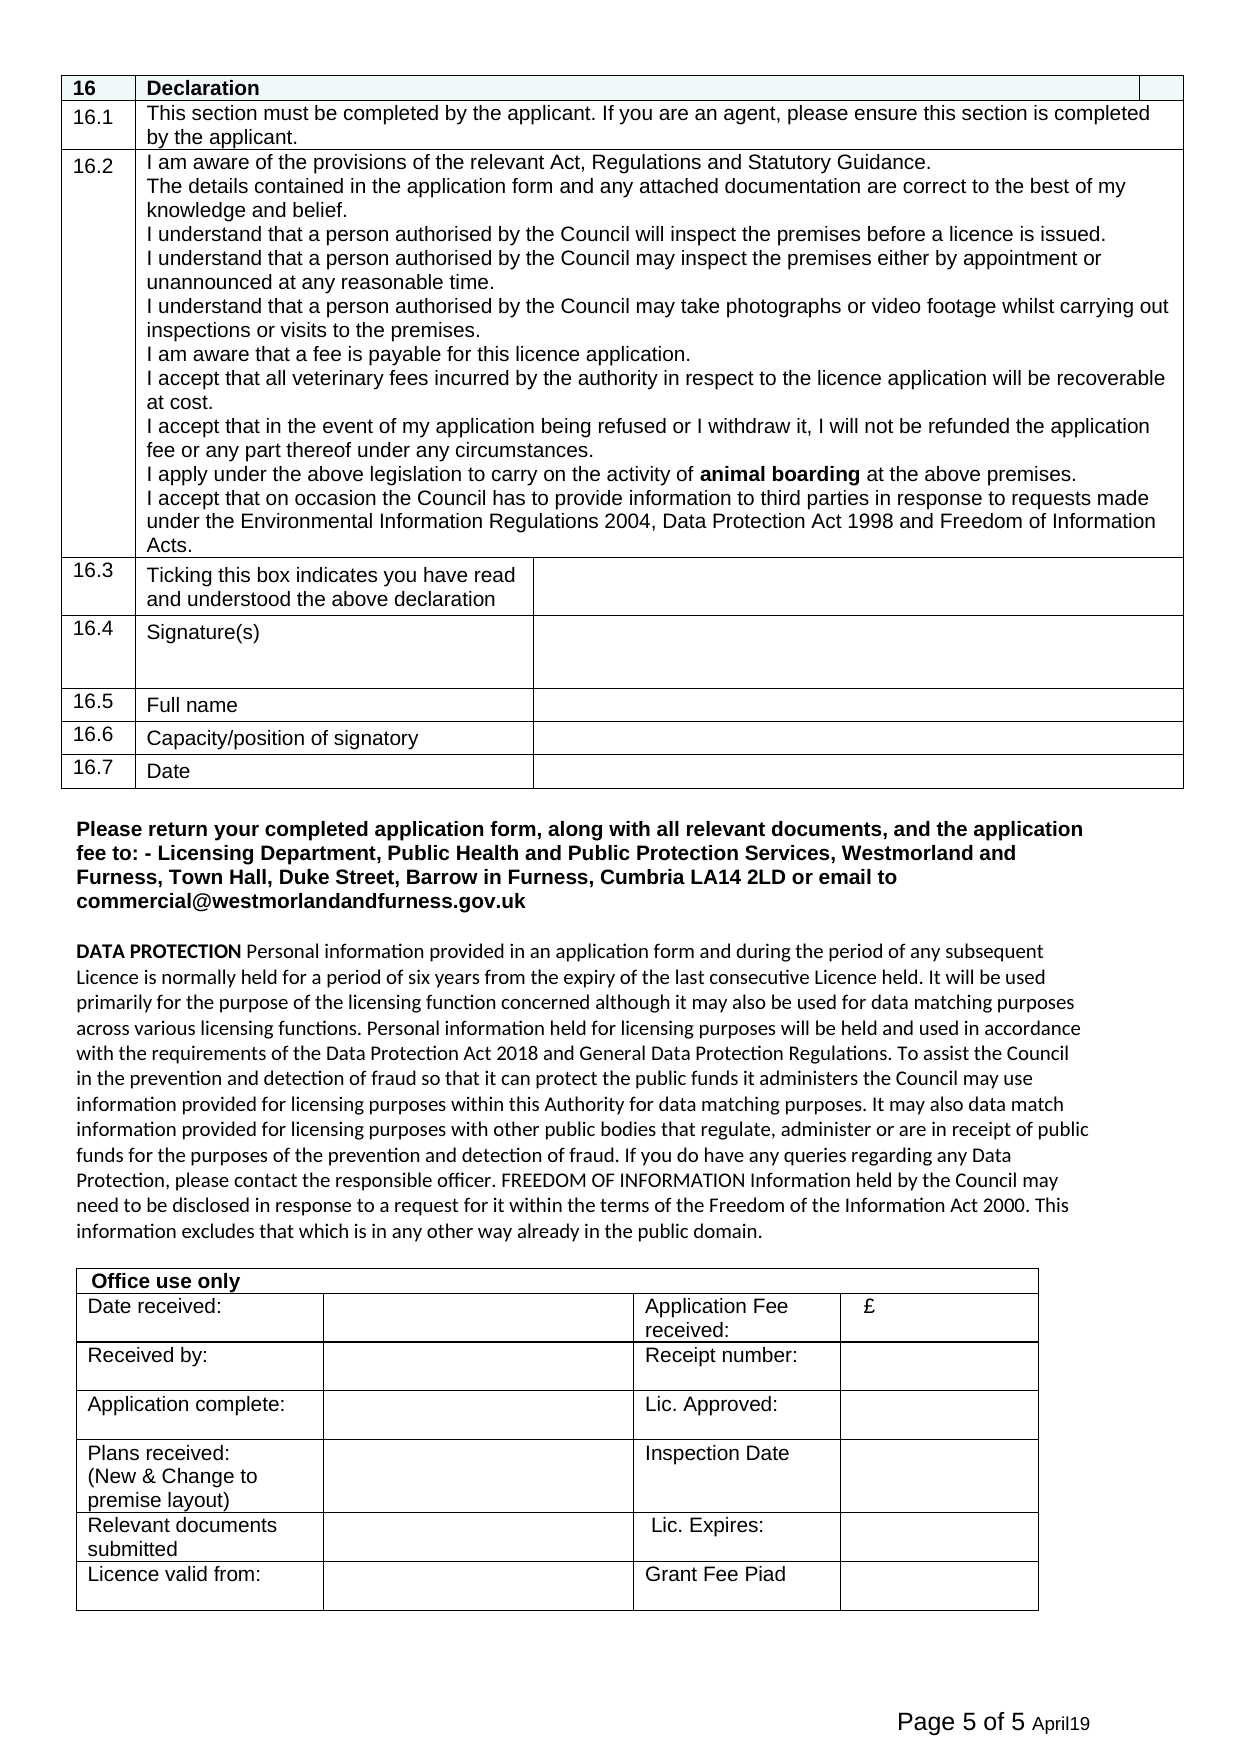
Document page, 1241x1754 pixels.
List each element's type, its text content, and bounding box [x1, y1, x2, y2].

table_cell Grant Fee Piad [634, 1562, 840, 1610]
table_cell 16.1 [62, 101, 135, 149]
table_cell 16.7 [62, 755, 135, 787]
table_cell Receipt number: [634, 1343, 840, 1390]
table_cell [534, 616, 1183, 687]
table_cell [534, 689, 1183, 721]
table_cell Date received: [77, 1294, 323, 1341]
text Please return your completed application form, along with all relevant documents, and the application fee to: - Licensing Department, Public Health and Public Protection Services, Westmorland and Furness, Town Hall, Duke Street, Barrow in Furness, Cumbria LA14 2LD or email to commercial@westmorlandandfurness.gov.uk [76, 817, 1090, 913]
table_cell [841, 1562, 1038, 1610]
table_cell [324, 1562, 633, 1610]
table_cell [534, 755, 1183, 787]
table_cell Licence valid from: [77, 1562, 323, 1610]
table_cell Signature(s) [136, 616, 533, 687]
table_cell [324, 1513, 633, 1561]
table_header Office use only [77, 1269, 1038, 1292]
table_cell Relevant documents submitted [77, 1513, 323, 1561]
table_header 16 [62, 76, 135, 100]
table_cell [324, 1440, 633, 1512]
table_cell [324, 1343, 633, 1390]
table_cell Received by: [77, 1343, 323, 1390]
text DATA PROTECTION Personal information provided in an application form and during the period of any subsequent Licence is normally held for a period of six years from the expiry of the last consecutive Licence held. It will be used primarily for the purpose of the licensing function concerned although it may also be used for data matching purposes across various licensing functions. Personal information held for licensing purposes will be held and used in accordance with the requirements of the Data Protection Act 2018 and General Data Protection Regulations. To assist the Council in the prevention and detection of fraud so that it can protect the public funds it administers the Council may use information provided for licensing purposes within this Authority for data matching purposes. It may also data match information provided for licensing purposes with other public bodies that regulate, administer or are in receipt of public funds for the purposes of the prevention and detection of fraud. If you do have any queries regarding any Data Protection, please contact the responsible officer. FREEDOM OF INFORMATION Information held by the Council may need to be disclosed in response to a request for it within the terms of the Freedom of the Information Act 2000. This information excludes that which is in any other way already in the public domain. [76, 938, 1090, 1243]
table_cell Date [136, 755, 533, 787]
table_cell 16.2 [62, 150, 135, 557]
table_cell 16.4 [62, 616, 135, 687]
table_cell Lic. Expires: [634, 1513, 840, 1561]
table_cell Lic. Approved: [634, 1391, 840, 1439]
table_cell [841, 1440, 1038, 1512]
table_cell Application complete: [77, 1391, 323, 1439]
table_cell Inspection Date [634, 1440, 840, 1512]
table_cell Ticking this box indicates you have read and understood the above declaration [136, 558, 533, 614]
table_cell 16.3 [62, 558, 135, 614]
table_cell I am aware of the provisions of the relevant Act, Regulations and Statutory Guidance. The details contained in the application form and any attached documentation are correct to the best of my knowledge and belief. I understand that a person authorised by the Council will inspect the premises before a licence is issued. I understand that a person authorised by the Council may inspect the premises either by appointment or unannounced at any reasonable time. I understand that a person authorised by the Council may take photographs or video footage whilst carrying out inspections or visits to the premises. I am aware that a fee is payable for this licence application. I accept that all veterinary fees incurred by the authority in respect to the licence application will be recoverable at cost. I accept that in the event of my application being refused or I withdraw it, I will not be refunded the application fee or any part thereof under any circumstances. I apply under the above legislation to carry on the activity of animal boarding at the above premises. I accept that on occasion the Council has to provide information to third parties in response to requests made under the Environmental Information Regulations 2004, Data Protection Act 1998 and Freedom of Information Acts. [136, 150, 1183, 557]
table_header [1140, 76, 1183, 100]
table_cell [841, 1391, 1038, 1439]
table_cell Application Fee received: [634, 1294, 840, 1341]
table_cell Full name [136, 689, 533, 721]
table_header Declaration [136, 76, 1139, 100]
table_cell Capacity/position of signatory [136, 722, 533, 754]
table_cell £ [841, 1294, 1038, 1341]
table_cell [841, 1343, 1038, 1390]
table_cell [324, 1294, 633, 1341]
table_cell [324, 1391, 633, 1439]
table_cell [534, 722, 1183, 754]
table_cell 16.5 [62, 689, 135, 721]
table_cell [841, 1513, 1038, 1561]
table_cell 16.6 [62, 722, 135, 754]
table_cell This section must be completed by the applicant. If you are an agent, please ensure this section is completed by the applicant. [136, 101, 1183, 149]
table_cell [534, 558, 1183, 614]
table_cell Plans received: (New & Change to premise layout) [77, 1440, 323, 1512]
